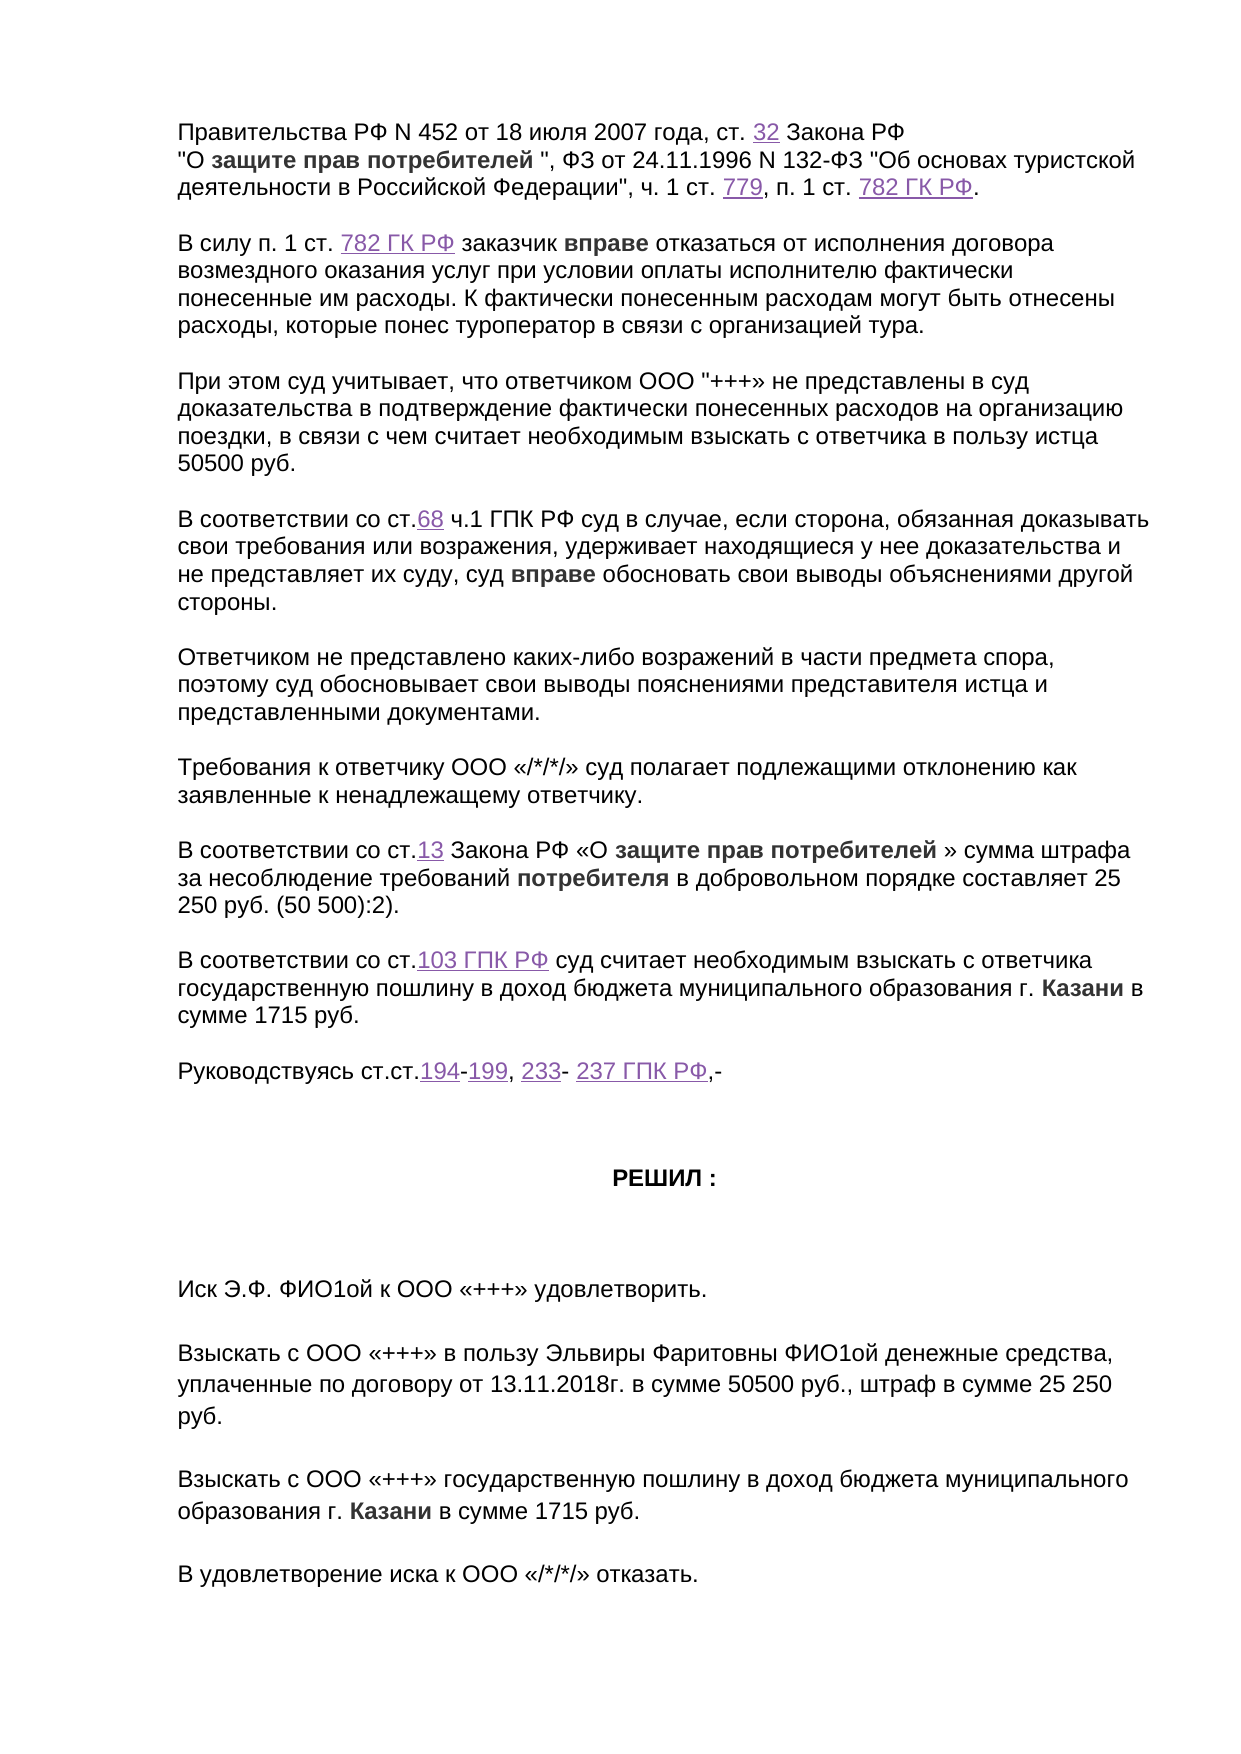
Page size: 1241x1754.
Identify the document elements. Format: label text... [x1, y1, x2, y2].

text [177, 118, 1152, 1140]
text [177, 1212, 1152, 1620]
text РЕШИЛ : [177, 1161, 1152, 1191]
